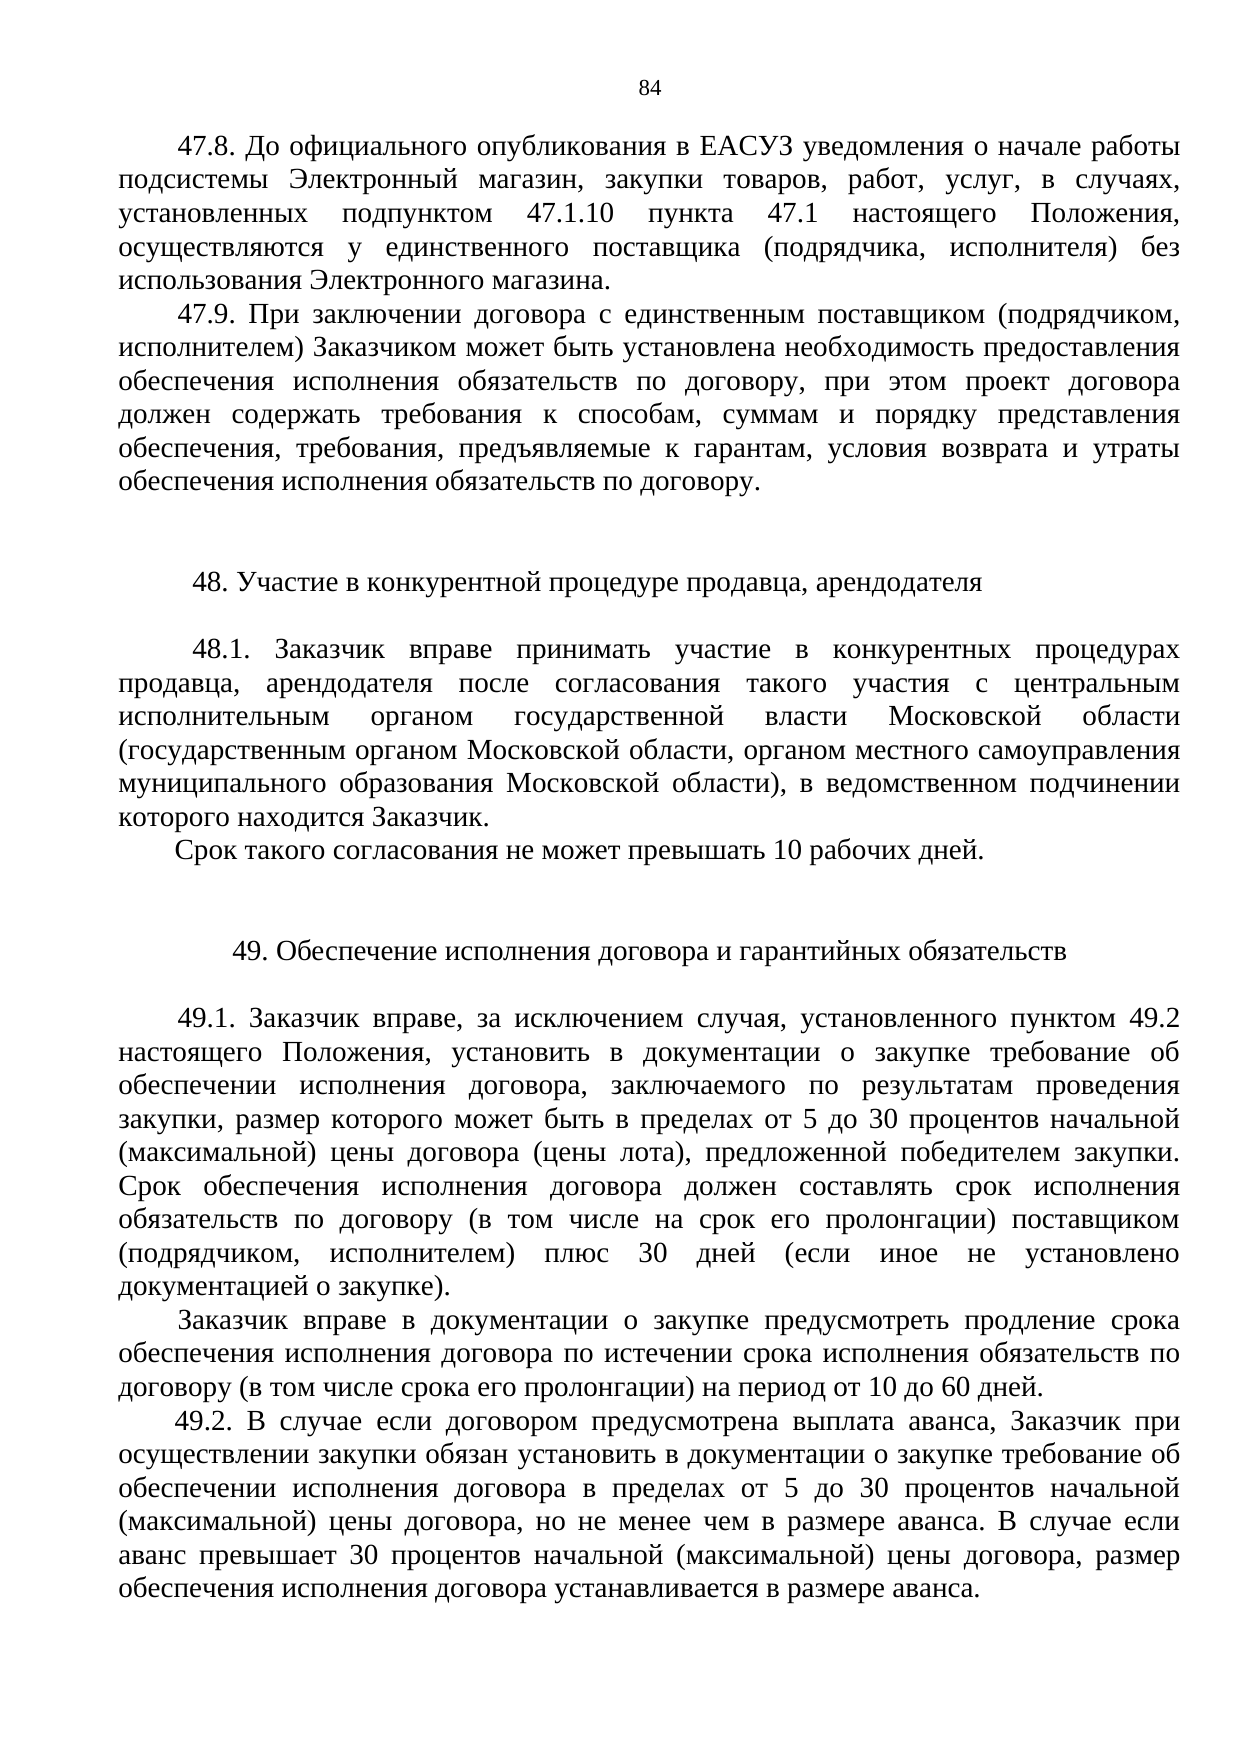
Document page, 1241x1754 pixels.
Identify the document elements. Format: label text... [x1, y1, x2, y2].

text Срок такого согласования не может превышать 10 рабочих дней. [118, 832, 1181, 866]
subtitle 49. Обеспечение исполнения договора и гарантийных обязательств [118, 933, 1181, 967]
text 48.1. Заказчик вправе принимать участие в конкурентных процедурах продавца, арендодателя после согласования такого участия с центральным исполнительным органом государственной власти Московской области (государственным органом Московской области, органом местного самоуправления муниципального образования Московской области), в ведомственном подчинении которого находится Заказчик. [118, 631, 1181, 832]
text 47.8. До официального опубликования в ЕАСУЗ уведомления о начале работы подсистемы Электронный магазин, закупки товаров, работ, услуг, в случаях, установленных подпунктом 47.1.10 пункта 47.1 настоящего Положения, осуществляются у единственного поставщика (подрядчика, исполнителя) без использования Электронного магазина. [118, 128, 1181, 296]
text 47.9. При заключении договора с единственным поставщиком (подрядчиком, исполнителем) Заказчиком может быть установлена необходимость предоставления обеспечения исполнения обязательств по договору, при этом проект договора должен содержать требования к способам, суммам и порядку представления обеспечения, требования, предъявляемые к гарантам, условия возврата и утраты обеспечения исполнения обязательств по договору. [118, 296, 1181, 497]
text Заказчик вправе в документации о закупке предусмотреть продление срока обеспечения исполнения договора по истечении срока исполнения обязательств по договору (в том числе срока его пролонгации) на период от 10 до 60 дней. [118, 1302, 1181, 1403]
text 48. Участие в конкурентной процедуре продавца, арендодателя [118, 564, 1181, 598]
text 49.1. Заказчик вправе, за исключением случая, установленного пунктом 49.2 настоящего Положения, установить в документации о закупке требование об обеспечении исполнения договора, заключаемого по результатам проведения закупки, размер которого может быть в пределах от 5 до 30 процентов начальной (максимальной) цены договора (цены лота), предложенной победителем закупки. Срок обеспечения исполнения договора должен составлять срок исполнения обязательств по договору (в том числе на срок его пролонгации) поставщиком (подрядчиком, исполнителем) плюс 30 дней (если иное не установлено документацией о закупке). [118, 1000, 1181, 1302]
text 49.2. В случае если договором предусмотрена выплата аванса, Заказчик при осуществлении закупки обязан установить в документации о закупке требование об обеспечении исполнения договора в пределах от 5 до 30 процентов начальной (максимальной) цены договора, но не менее чем в размере аванса. В случае если аванс превышает 30 процентов начальной (максимальной) цены договора, размер обеспечения исполнения договора устанавливается в размере аванса. [118, 1403, 1181, 1604]
